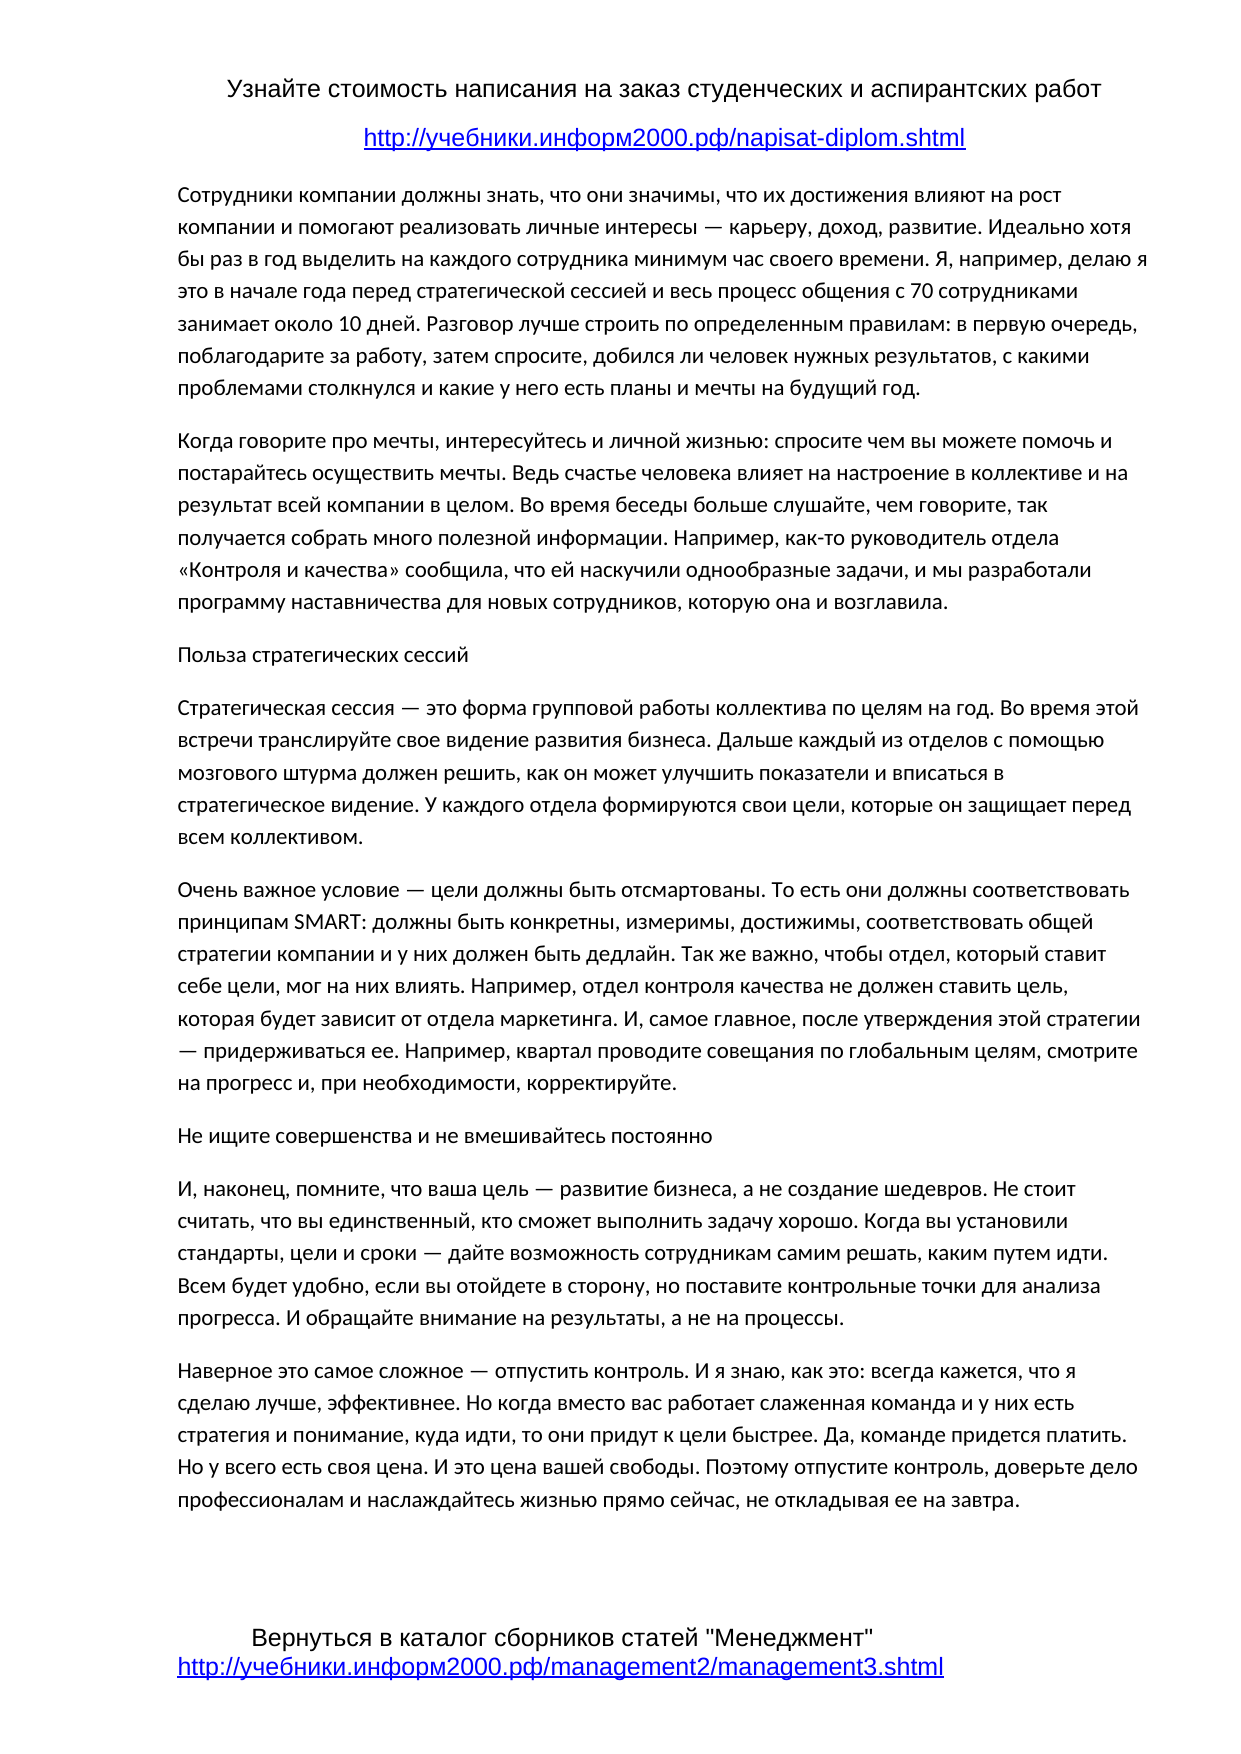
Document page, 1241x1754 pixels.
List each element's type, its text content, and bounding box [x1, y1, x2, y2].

text Очень важное условие — цели должны быть отсмартованы. То есть они должны соответствовать принципам SMART: должны быть конкретны, измеримы, достижимы, соответствовать общей стратегии компании и у них должен быть дедлайн. Так же важно, чтобы отдел, который ставит себе цели, мог на них влиять. Например, отдел контроля качества не должен ставить цель, которая будет зависит от отдела маркетинга. И, самое главное, после утверждения этой стратегии — придерживаться ее. Например, квартал проводите совещания по глобальным целям, смотрите на прогресс и, при необходимости, корректируйте. [177, 875, 1152, 1096]
text Не ищите совершенства и не вмешивайтесь постоянно [177, 1121, 1152, 1149]
text И, наконец, помните, что ваша цель — развитие бизнеса, а не создание шедевров. Не стоит считать, что вы единственный, кто сможет выполнить задачу хорошо. Когда вы установили стандарты, цели и сроки — дайте возможность сотрудникам самим решать, каким путем идти. Всем будет удобно, если вы отойдете в сторону, но поставите контрольные точки для анализа прогресса. И обращайте внимание на результаты, а не на процессы. [177, 1174, 1152, 1331]
text Когда говорите про мечты, интересуйтесь и личной жизнью: спросите чем вы можете помочь и постарайтесь осуществить мечты. Ведь счастье человека влияет на настроение в коллективе и на результат всей компании в целом. Во время беседы больше слушайте, чем говорите, так получается собрать много полезной информации. Например, как-то руководитель отдела «Контроля и качества» сообщила, что ей наскучили однообразные задачи, и мы разработали программу наставничества для новых сотрудников, которую она и возглавила. [177, 426, 1152, 615]
text Польза стратегических сессий [177, 640, 1152, 668]
text Наверное это самое сложное — отпустить контроль. И я знаю, как это: всегда кажется, что я сделаю лучше, эффективнее. Но когда вместо вас работает слаженная команда и у них есть стратегия и понимание, куда идти, то они придут к цели быстрее. Да, команде придется платить. Но у всего есть своя цена. И это цена вашей свободы. Поэтому отпустите контроль, доверьте дело профессионалам и наслаждайтесь жизнью прямо сейчас, не откладывая ее на завтра. [177, 1356, 1152, 1513]
text Сотрудники компании должны знать, что они значимы, что их достижения влияют на рост компании и помогают реализовать личные интересы — карьеру, доход, развитие. Идеально хотя бы раз в год выделить на каждого сотрудника минимум час своего времени. Я, например, делаю я это в начале года перед стратегической сессией и весь процесс общения с 70 сотрудниками занимает около 10 дней. Разговор лучше строить по определенным правилам: в первую очередь, поблагодарите за работу, затем спросите, добился ли человек нужных результатов, с какими проблемами столкнулся и какие у него есть планы и мечты на будущий год. [177, 180, 1152, 401]
text Стратегическая сессия — это форма групповой работы коллектива по целям на год. Во время этой встречи транслируйте свое видение развития бизнеса. Дальше каждый из отделов с помощью мозгового штурма должен решить, как он может улучшить показатели и вписаться в стратегическое видение. У каждого отдела формируются свои цели, которые он защищает перед всем коллективом. [177, 693, 1152, 850]
